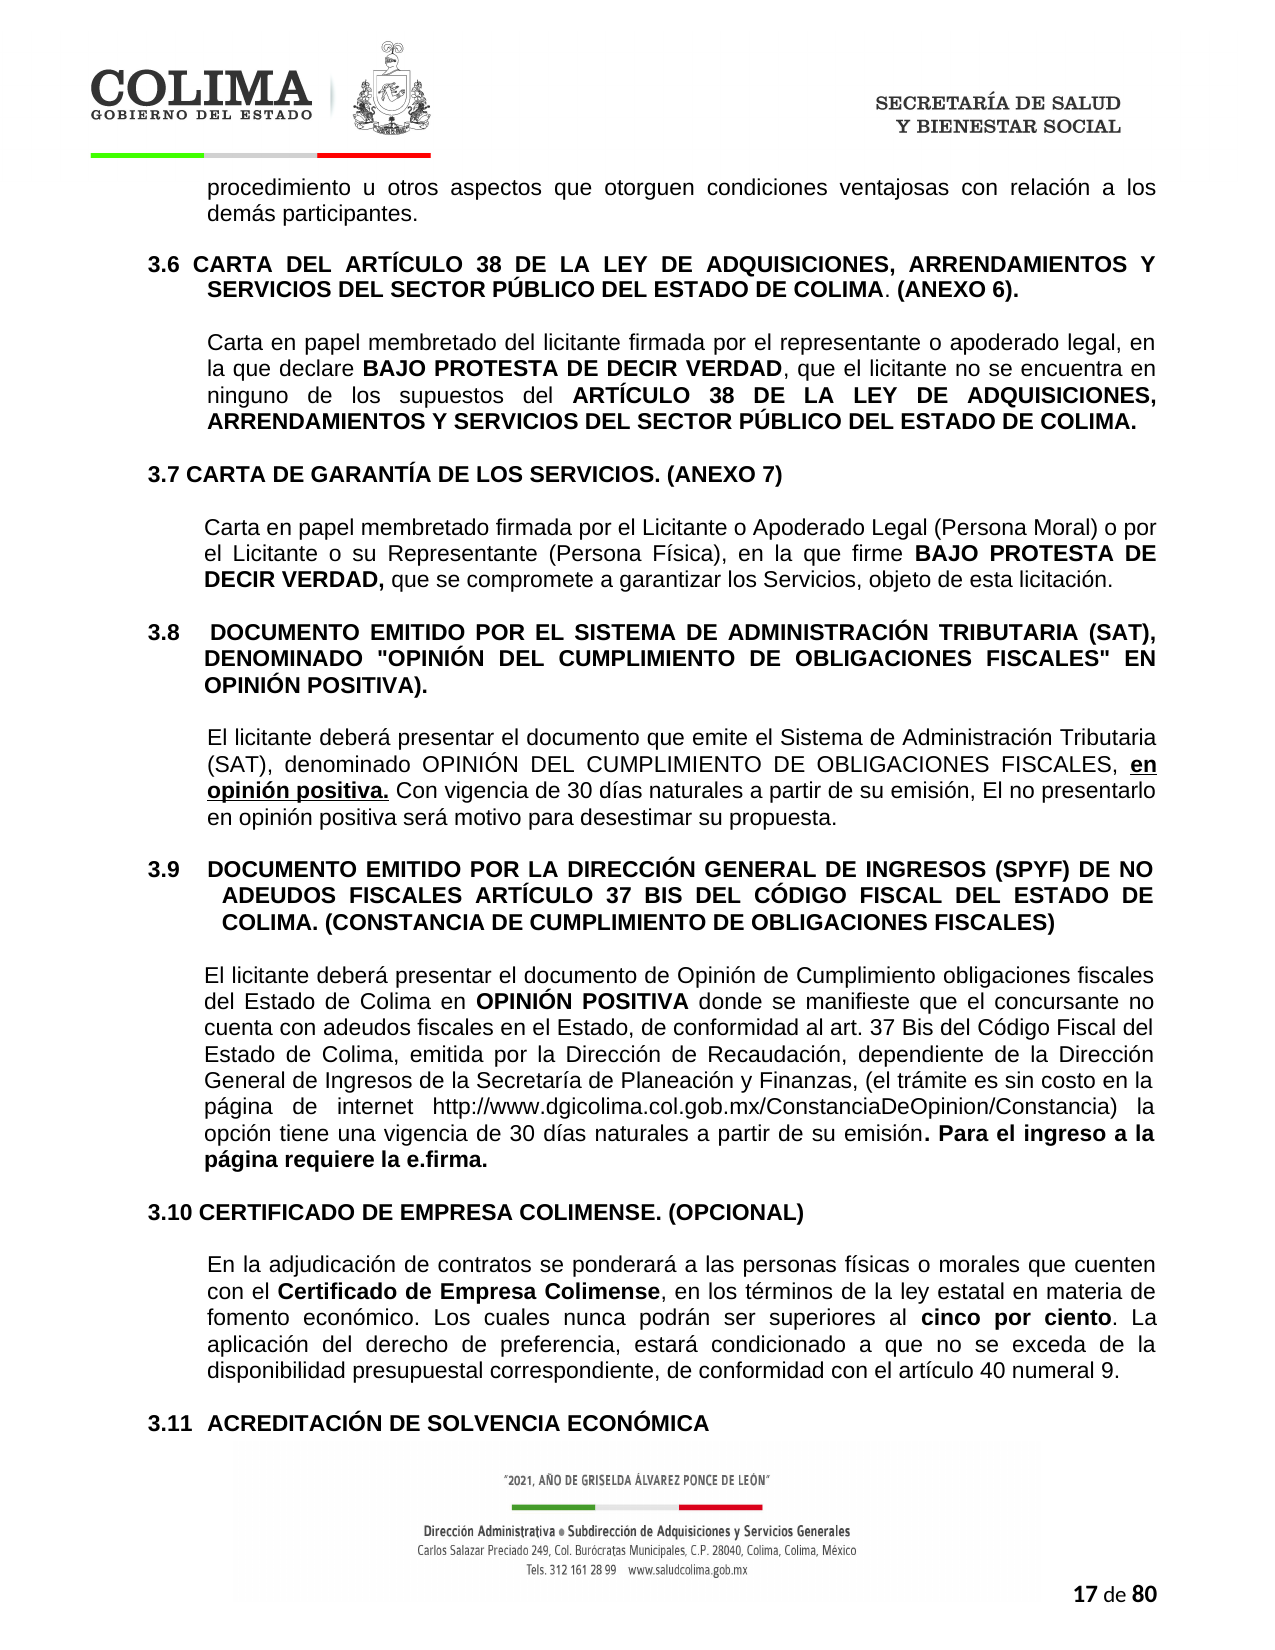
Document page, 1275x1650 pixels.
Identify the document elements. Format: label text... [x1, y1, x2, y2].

text 3.8 DOCUMENTO EMITIDO POR EL SISTEMA DE ADMINISTRACIÓN TRIBUTARIA (SAT), DENOMINADO "OPINIÓN DEL CUMPLIMIENTO DE OBLIGACIONES FISCALES" EN OPINIÓN POSITIVA). [148, 619, 1157, 698]
text Carta en papel membretado del licitante firmada por el representante o apoderado legal, en la que declare BAJO PROTESTA DE DECIR VERDAD, que el licitante no se encuentra en ninguno de los supuestos del ARTÍCULO 38 DE LA LEY DE ADQUISICIONES, ARRENDAMIENTOS Y SERVICIOS DEL SECTOR PÚBLICO DEL ESTADO DE COLIMA. [207, 329, 1157, 434]
text En la adjudicación de contratos se ponderará a las personas físicas o morales que cuenten con el Certificado de Empresa Colimense, en los términos de la ley estatal en materia de fomento económico. Los cuales nunca podrán ser superiores al cinco por ciento. La aplicación del derecho de preferencia, estará condicionado a que no se exceda de la disponibilidad presupuestal correspondiente, de conformidad con el artículo 40 numeral 9. [207, 1251, 1157, 1383]
picture [0, 31, 1238, 182]
list ACREDITACIÓN DE SOLVENCIA ECONÓMICA [148, 1409, 1157, 1436]
text El licitante deberá presentar el documento de Opinión de Cumplimiento obligaciones fiscales del Estado de Colima en OPINIÓN POSITIVA donde se manifieste que el concursante no cuenta con adeudos fiscales en el Estado, de conformidad al art. 37 Bis del Código Fiscal del Estado de Colima, emitida por la Dirección de Recaudación, dependiente de la Dirección General de Ingresos de la Secretaría de Planeación y Finanzas, (el trámite es sin costo en la página de internet http://www.dgicolima.col.gob.mx/ConstanciaDeOpinion/Constancia) la opción tiene una vigencia de 30 días naturales a partir de su emisión. Para el ingreso a la página requiere la e.firma. [204, 962, 1155, 1172]
text Carta en papel membretado firmada por el Licitante o Apoderado Legal (Persona Moral) o por el Licitante o su Representante (Persona Física), en la que firme BAJO PROTESTA DE DECIR VERDAD, que se compromete a garantizar los Servicios, objeto de esta licitación. [204, 513, 1157, 593]
list DOCUMENTO EMITIDO POR LA DIRECCIÓN GENERAL DE INGRESOS (SPYF) DE NO ADEUDOS FISCALES ARTÍCULO 37 BIS DEL CÓDIGO FISCAL DEL ESTADO DE COLIMA. (CONSTANCIA DE CUMPLIMIENTO DE OBLIGACIONES FISCALES) [148, 856, 1155, 935]
text 3.6 CARTA DEL ARTÍCULO 38 DE LA LEY DE ADQUISICIONES, ARRENDAMIENTOS Y SERVICIOS DEL SECTOR PÚBLICO DEL ESTADO DE COLIMA. (ANEXO 6). [148, 253, 1157, 303]
text 3.7 CARTA DE GARANTÍA DE LOS SERVICIOS. (ANEXO 7) [148, 461, 1157, 487]
text 3.10 CERTIFICADO DE EMPRESA COLIMENSE. (OPCIONAL) [148, 1199, 1157, 1225]
picture [232, 1441, 1042, 1602]
text El licitante deberá presentar el documento que emite el Sistema de Administración Tributaria (SAT), denominado OPINIÓN DEL CUMPLIMIENTO DE OBLIGACIONES FISCALES, en opinión positiva. Con vigencia de 30 días naturales a partir de su emisión, El no presentarlo en opinión positiva será motivo para desestimar su propuesta. [207, 724, 1157, 830]
